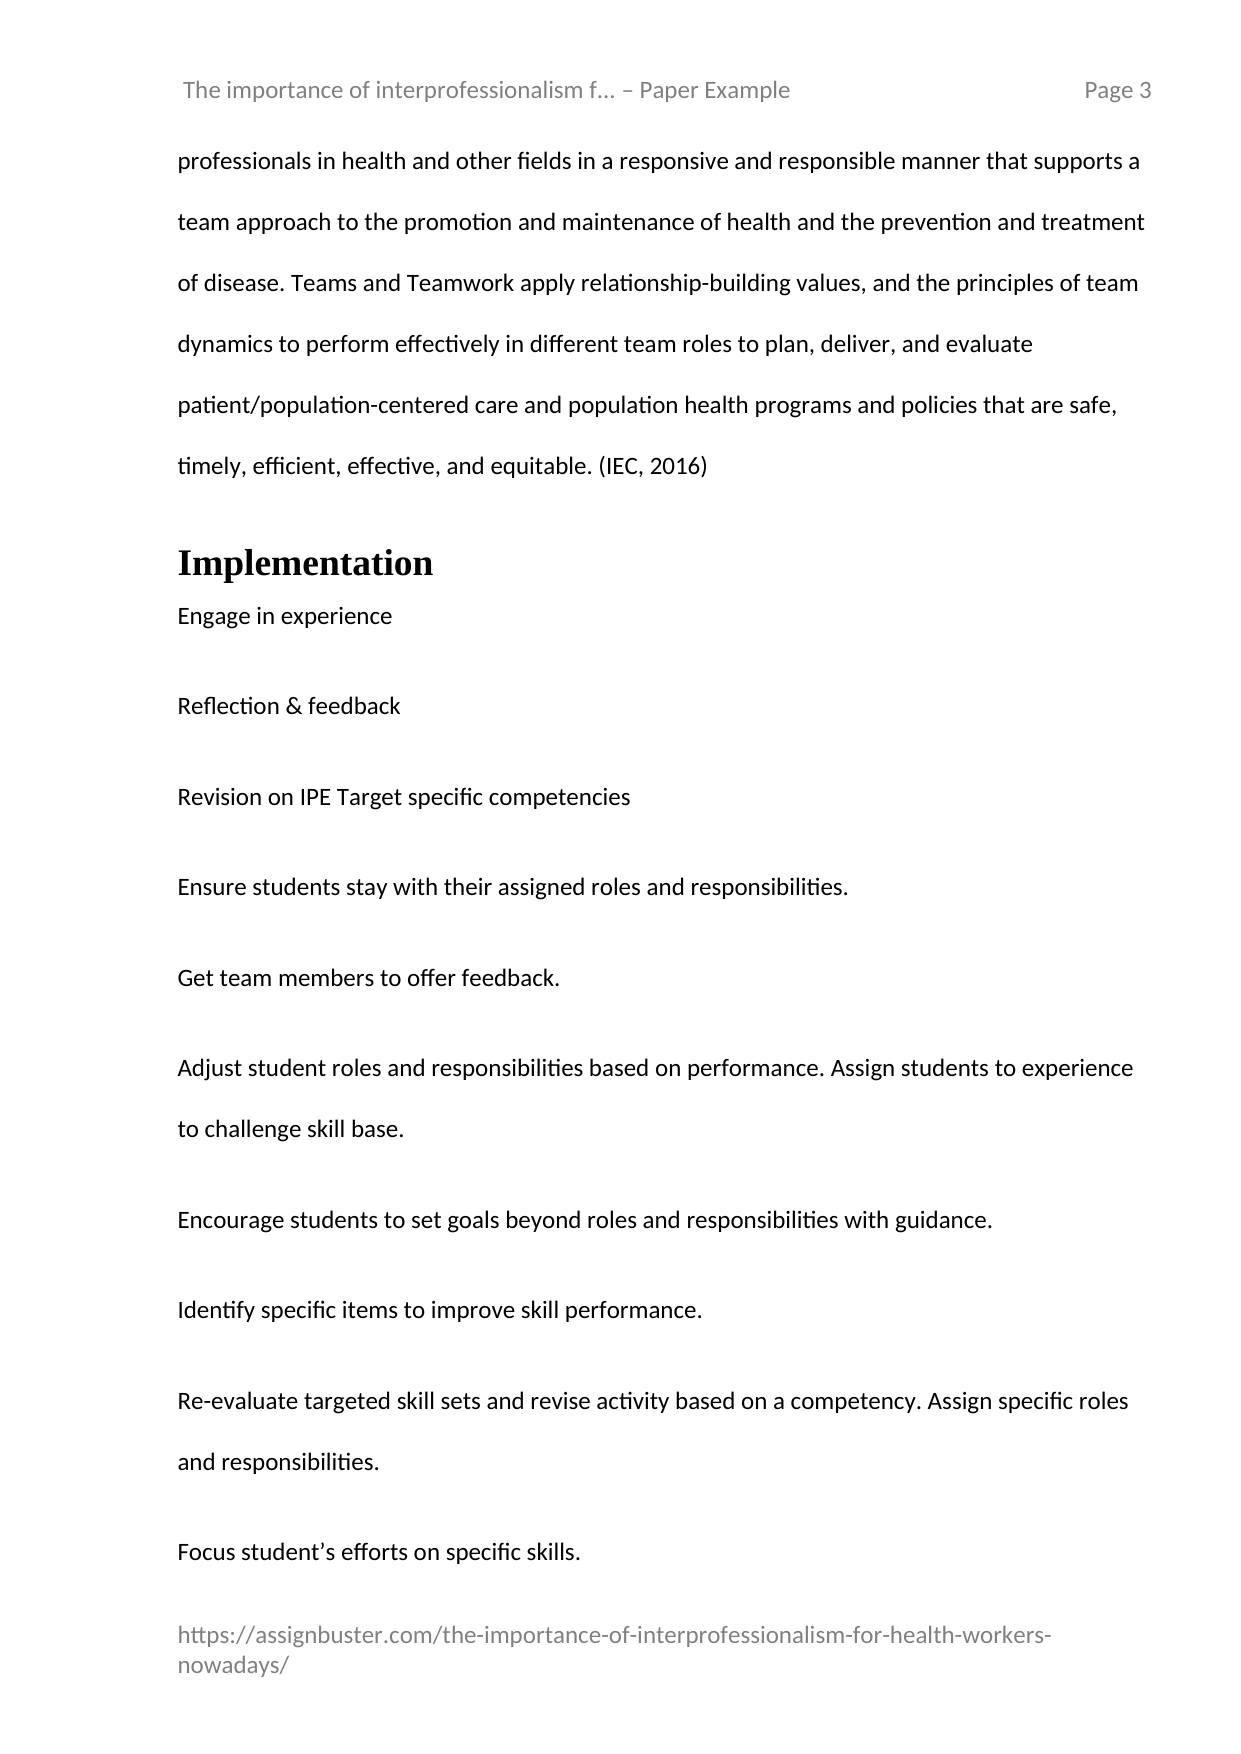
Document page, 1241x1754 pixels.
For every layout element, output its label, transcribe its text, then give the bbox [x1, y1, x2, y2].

text Reflection & feedback [177, 690, 1152, 721]
text Get team members to offer feedback. [177, 962, 1152, 992]
text Ensure students stay with their assigned roles and responsibilities. [177, 871, 1152, 902]
text Focus student’s efforts on specific skills. [177, 1537, 1152, 1567]
text Identify specific items to improve skill performance. [177, 1294, 1152, 1325]
text Encourage students to set goals beyond roles and responsibilities with guidance. [177, 1204, 1152, 1234]
text Engage in experience [177, 600, 1152, 630]
subtitle Implementation [177, 541, 1152, 584]
text Adjust student roles and responsibilities based on performance. Assign students to experience to challenge skill base. [177, 1052, 1152, 1144]
text Re-evaluate targeted skill sets and revise activity based on a competency. Assign specific roles and responsibilities. [177, 1385, 1152, 1477]
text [177, 145, 1152, 481]
text Revision on IPE Target specific competencies [177, 781, 1152, 811]
